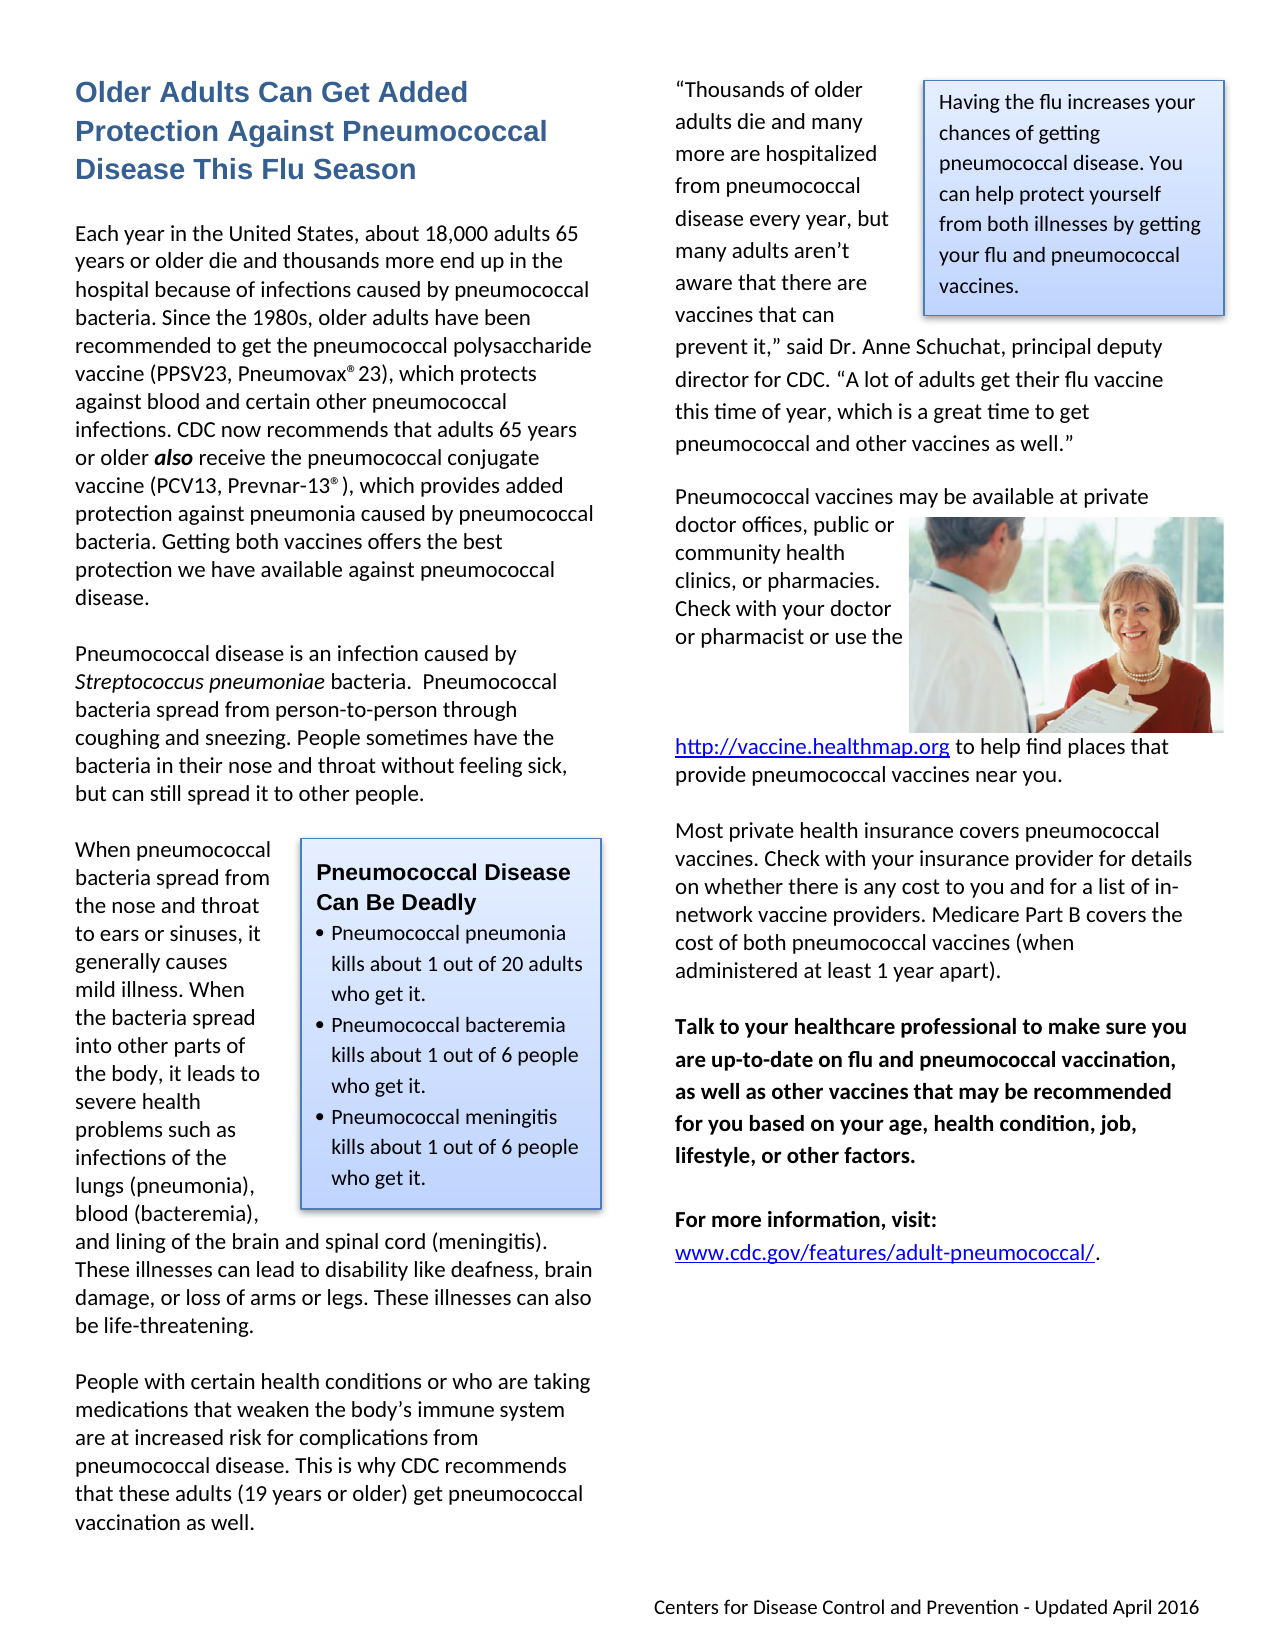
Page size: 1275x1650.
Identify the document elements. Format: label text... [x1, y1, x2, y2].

text Most private health insurance covers pneumococcal vaccines. Check with your insurance provider for details on whether there is any cost to you and for a list of in-network vaccine providers. Medicare Part B covers the cost of both pneumococcal vaccines (when administered at least 1 year apart). [675, 816, 1200, 984]
text Each year in the United States, about 18,000 adults 65 years or older die and thousands more end up in the hospital because of infections caused by pneumococcal bacteria. Since the 1980s, older adults have been recommended to get the pneumococcal polysaccharide vaccine (PPSV23, Pneumovax®23), which protects against blood and certain other pneumococcal infections. CDC now recommends that adults 65 years or older also receive the pneumococcal conjugate vaccine (PCV13, Prevnar-13®), which provides added protection against pneumonia caused by pneumococcal bacteria. Getting both vaccines offers the best protection we have available against pneumococcal disease. [75, 219, 600, 611]
text “Thousands of older adults die and many more are hospitalized from pneumococcal disease every year, but many adults aren’t aware that there are vaccines that can prevent it,” said Dr. Anne Schuchat, principal deputy director for CDC. “A lot of adults get their flu vaccine this time of year, which is a great time to get pneumococcal and other vaccines as well.” [675, 75, 1200, 457]
list When pneumococcal bacteria spread from the nose and throat to ears or sinuses, it generally causes mild illness. When the bacteria spread into other parts of the body, it leads to severe health problems such as infections of the lungs (pneumonia), blood (bacteremia), and lining of the brain and spinal cord (meningitis). These illnesses can lead to disability like deafness, brain damage, or loss of arms or legs. These illnesses can also be life-threatening. [75, 835, 600, 1339]
subtitle Older Adults Can Get Added Protection Against Pneumococcal Disease This Flu Season [75, 75, 600, 186]
list For more information, visit: www.cdc.gov/features/adult-pneumococcal/. [675, 1206, 1200, 1266]
text People with certain health conditions or who are taking medications that weaken the body’s immune system are at increased risk for complications from pneumococcal disease. This is why CDC recommends that these adults (19 years or older) get pneumococcal vaccination as well. [75, 1367, 600, 1536]
text Pneumococcal disease is an infection caused by Streptococcus pneumoniae bacteria. Pneumococcal bacteria spread from person-to-person through coughing and sneezing. People sometimes have the bacteria in their nose and throat without feeling sick, but can still spread it to other people. [75, 639, 600, 807]
picture [908, 517, 1224, 733]
list Talk to your healthcare professional to make sure you are up-to-date on flu and pneumococcal vaccination, as well as other vaccines that may be recommended for you based on your age, health condition, job, lifestyle, or other factors. [675, 1012, 1200, 1169]
